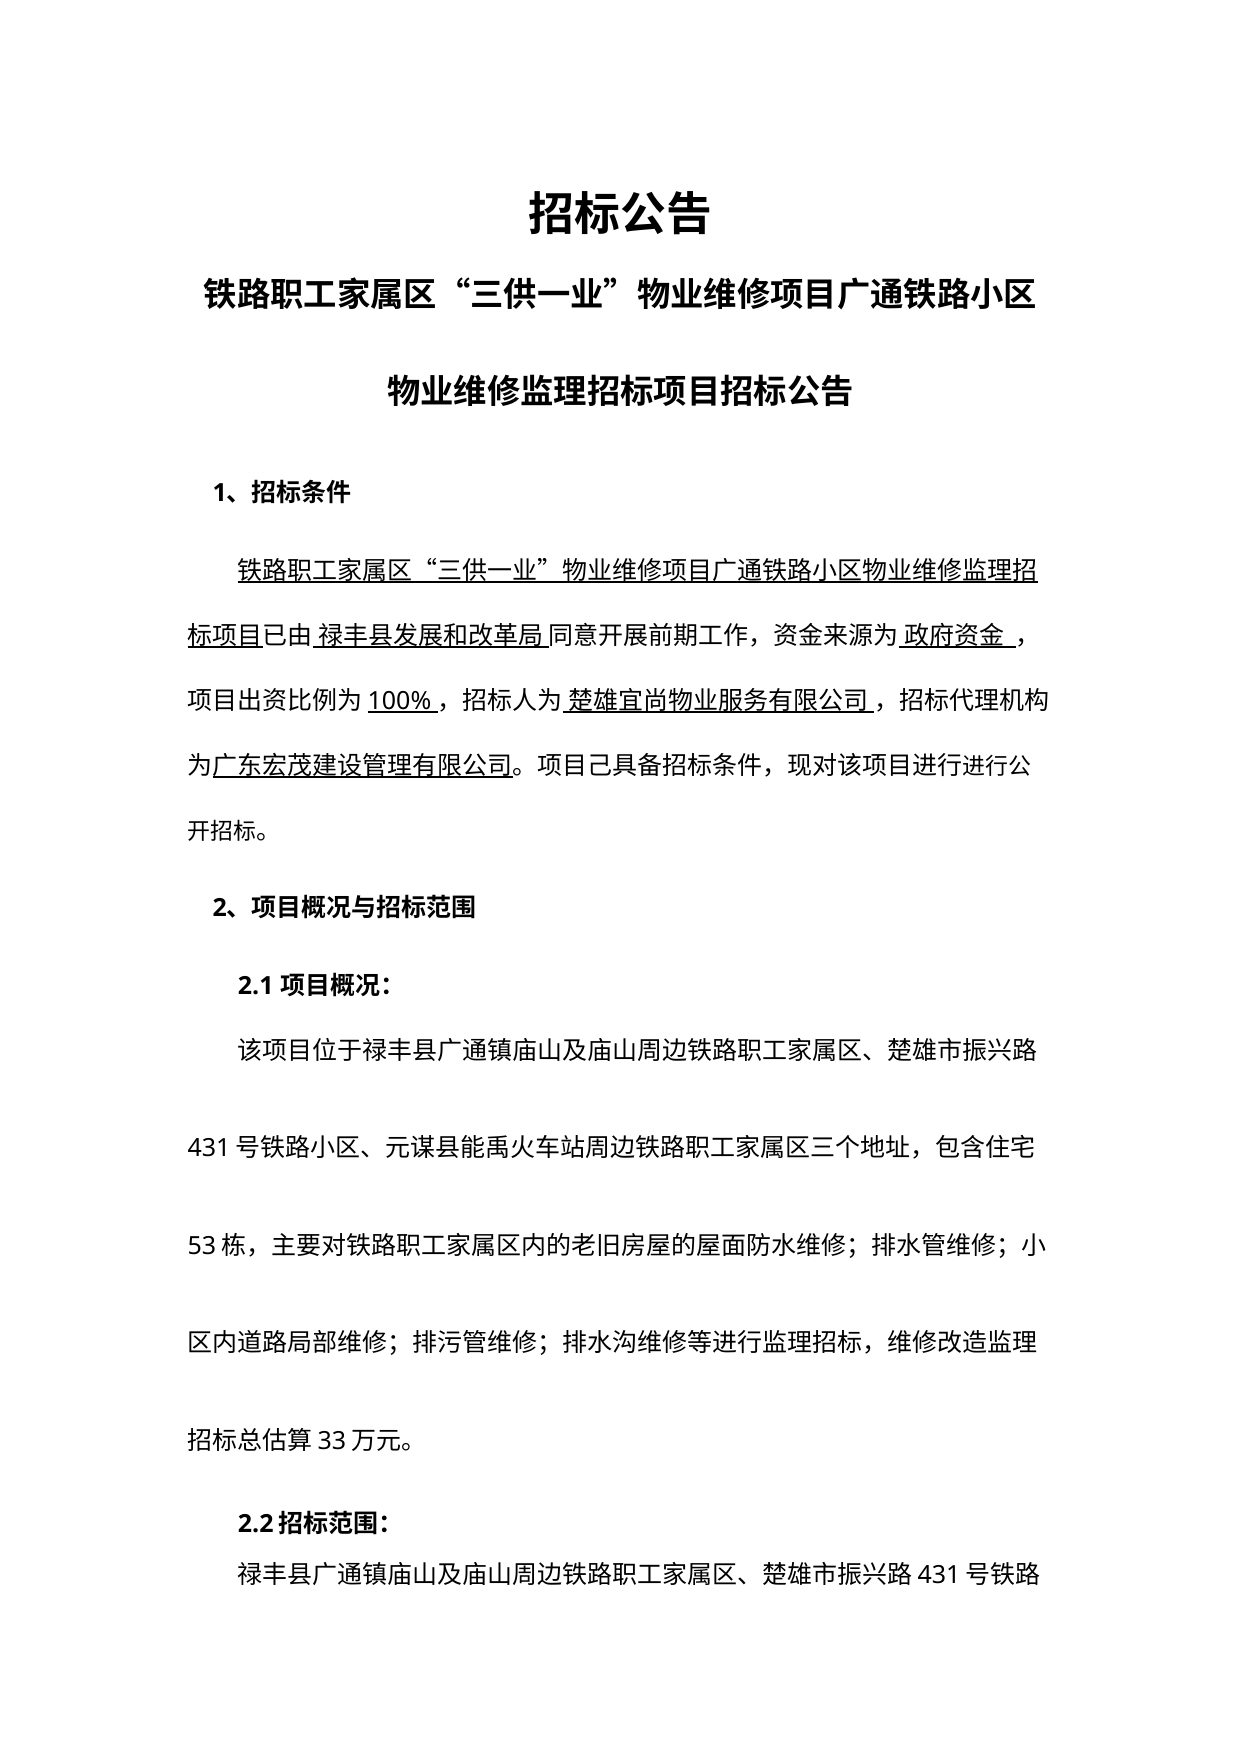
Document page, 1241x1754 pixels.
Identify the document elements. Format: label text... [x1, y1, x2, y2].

subtitle 1、招标条件 [212, 458, 1053, 523]
text 铁路职工家属区“三供一业”物业维修项目广通铁路小区物业维修监理招标项目招标公告 [187, 259, 1053, 422]
text 该项目位于禄丰县广通镇庙山及庙山周边铁路职工家属区、楚雄市振兴路431号铁路小区、元谋县能禹火车站周边铁路职工家属区三个地址，包含住宅53栋，主要对铁路职工家属区内的老旧房屋的屋面防水维修；排水管维修；小区内道路局部维修；排污管维修；排水沟维修等进行监理招标，维修改造监理招标总估算33万元。 [187, 1016, 1053, 1471]
text 2.2招标范围： [187, 1489, 1053, 1554]
subtitle 2、项目概况与招标范围 [212, 873, 1053, 938]
subtitle 招标公告 [188, 162, 1053, 259]
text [187, 1554, 1053, 1590]
text 铁路职工家属区“三供一业”物业维修项目广通铁路小区物业维修监理招标项目已由 禄丰县发展和改革局 同意开展前期工作，资金来源为 政府资金 ，项目出资比例为100% ，招标人为 楚雄宜尚物业服务有限公司 ，招标代理机构为广东宏茂建设管理有限公司。项目己具备招标条件，现对该项目进行进行公开招标。 [187, 536, 1053, 861]
text 2.1 项目概况： [187, 951, 1053, 1016]
